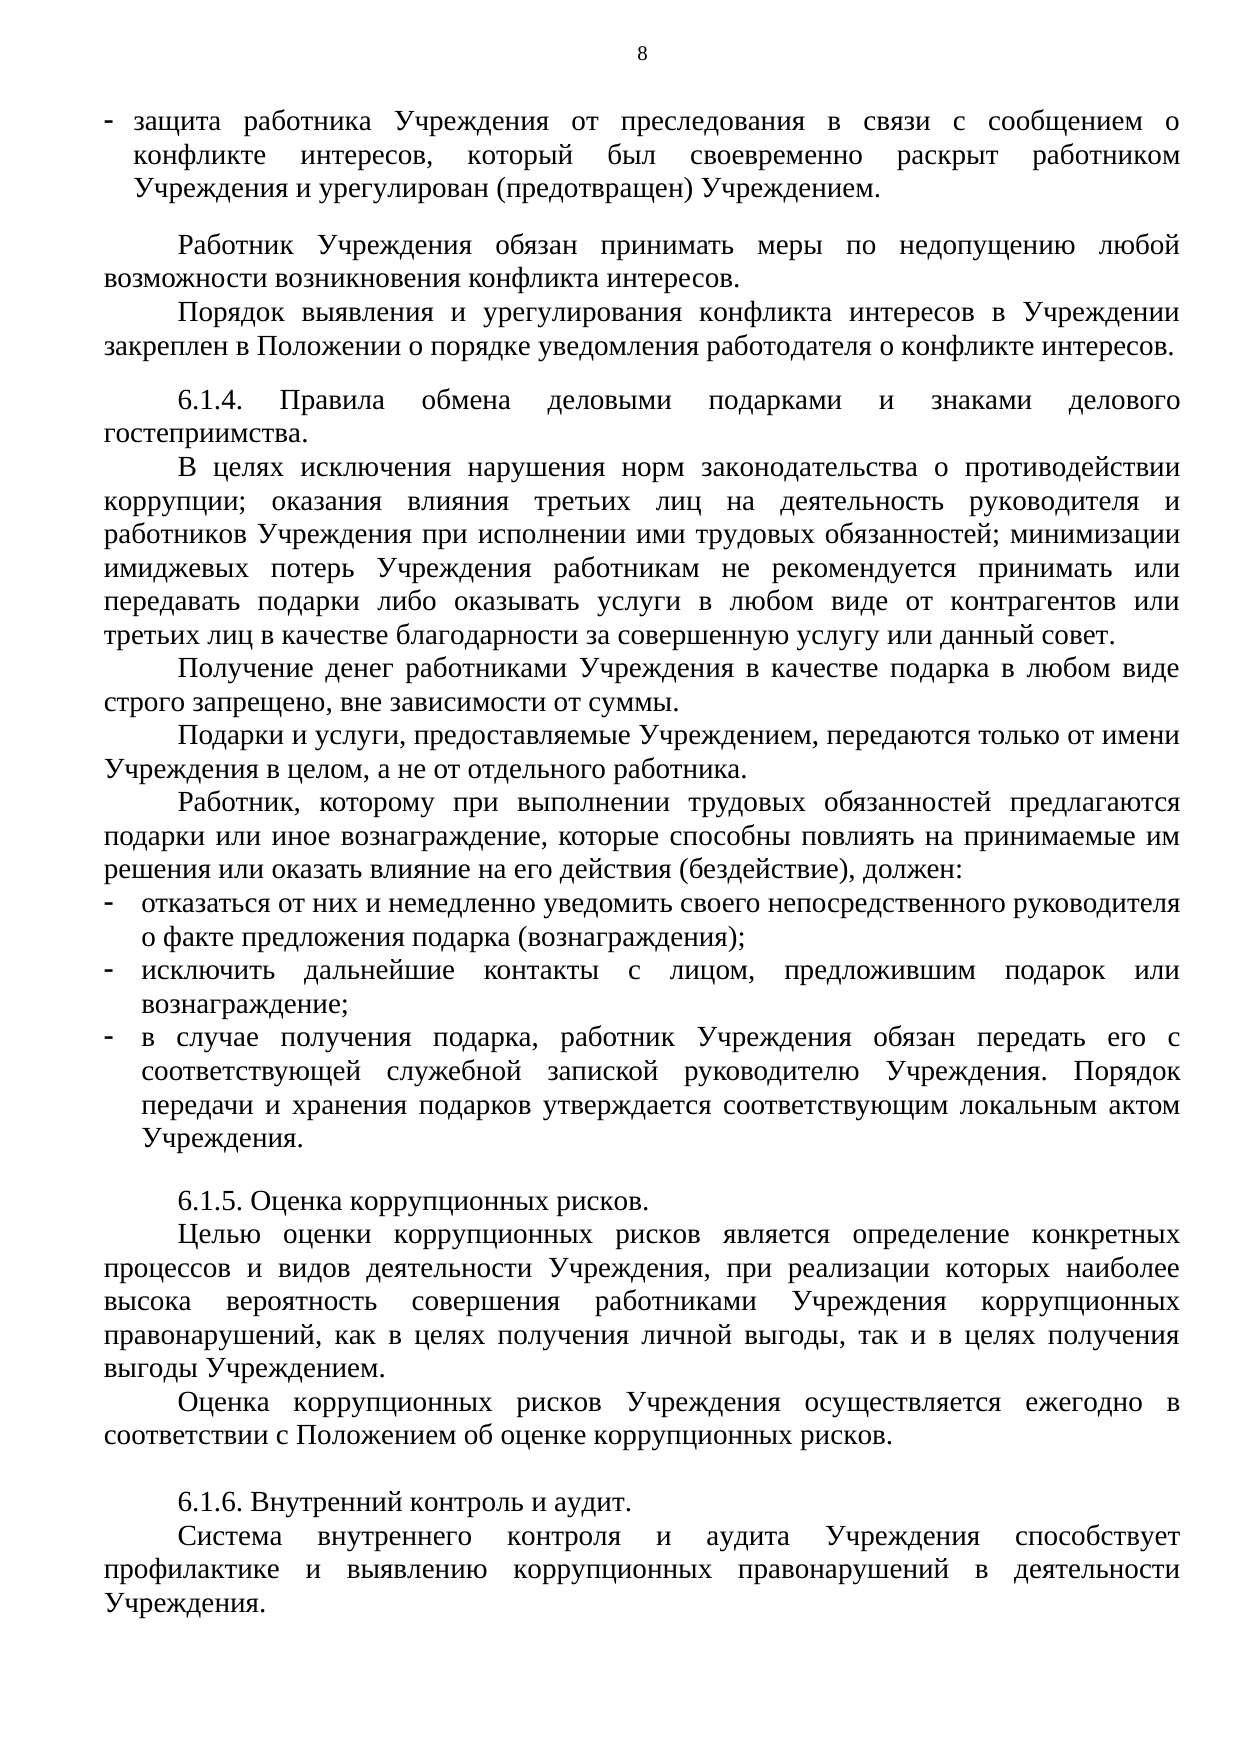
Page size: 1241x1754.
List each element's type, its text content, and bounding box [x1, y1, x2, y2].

list Подарки и услуги, предоставляемые Учреждением, передаются только от имени Учреждения в целом, а не от отдельного работника. [103, 717, 1181, 784]
text Порядок выявления и урегулирования конфликта интересов в Учреждении закреплен в Положении о порядке уведомления работодателя о конфликте интересов. [103, 294, 1181, 361]
list Оценка коррупционных рисков Учреждения осуществляется ежегодно в соответствии с Положением об оценке коррупционных рисков. [103, 1384, 1181, 1451]
list в случае получения подарка, работник Учреждения обязан передать его с соответствующей служебной запиской руководителю Учреждения. Порядок передачи и хранения подарков утверждается соответствующим локальным актом Учреждения. [103, 1019, 1181, 1154]
text 6.1.6. Внутренний контроль и аудит. [103, 1484, 1181, 1518]
list В целях исключения нарушения норм законодательства о противодействии коррупции; оказания влияния третьих лиц на деятельность руководителя и работников Учреждения при исполнении ими трудовых обязанностей; минимизации имиджевых потерь Учреждения работникам не рекомендуется принимать или передавать подарки либо оказывать услуги в любом виде от контрагентов или третьих лиц в качестве благодарности за совершенную услугу или данный совет. [103, 449, 1181, 650]
list защита работника Учреждения от преследования в связи с сообщением о конфликте интересов, который был своевременно раскрыт работником Учреждения и урегулирован (предотвращен) Учреждением. [103, 103, 1181, 204]
list Работник Учреждения обязан принимать меры по недопущению любой возможности возникновения конфликта интересов. [103, 227, 1181, 294]
text Целью оценки коррупционных рисков является определение конкретных процессов и видов деятельности Учреждения, при реализации которых наиболее высока вероятность совершения работниками Учреждения коррупционных правонарушений, как в целях получения личной выгоды, так и в целях получения выгоды Учреждением. [103, 1216, 1181, 1384]
list Получение денег работниками Учреждения в качестве подарка в любом виде строго запрещено, вне зависимости от суммы. [103, 650, 1181, 717]
list 6.1.5. Оценка коррупционных рисков. [177, 1183, 1181, 1216]
list исключить дальнейшие контакты с лицом, предложившим подарок или вознаграждение; [103, 952, 1181, 1019]
text Система внутреннего контроля и аудита Учреждения способствует профилактике и выявлению коррупционных правонарушений в деятельности Учреждения. [103, 1518, 1181, 1619]
list отказаться от них и немедленно уведомить своего непосредственного руководителя о факте предложения подарка (вознаграждения); [103, 885, 1181, 952]
text 6.1.4. Правила обмена деловыми подарками и знаками делового гостеприимства. [103, 382, 1181, 449]
list Работник, которому при выполнении трудовых обязанностей предлагаются подарки или иное вознаграждение, которые способны повлиять на принимаемые им решения или оказать влияние на его действия (бездействие), должен: [103, 784, 1181, 885]
